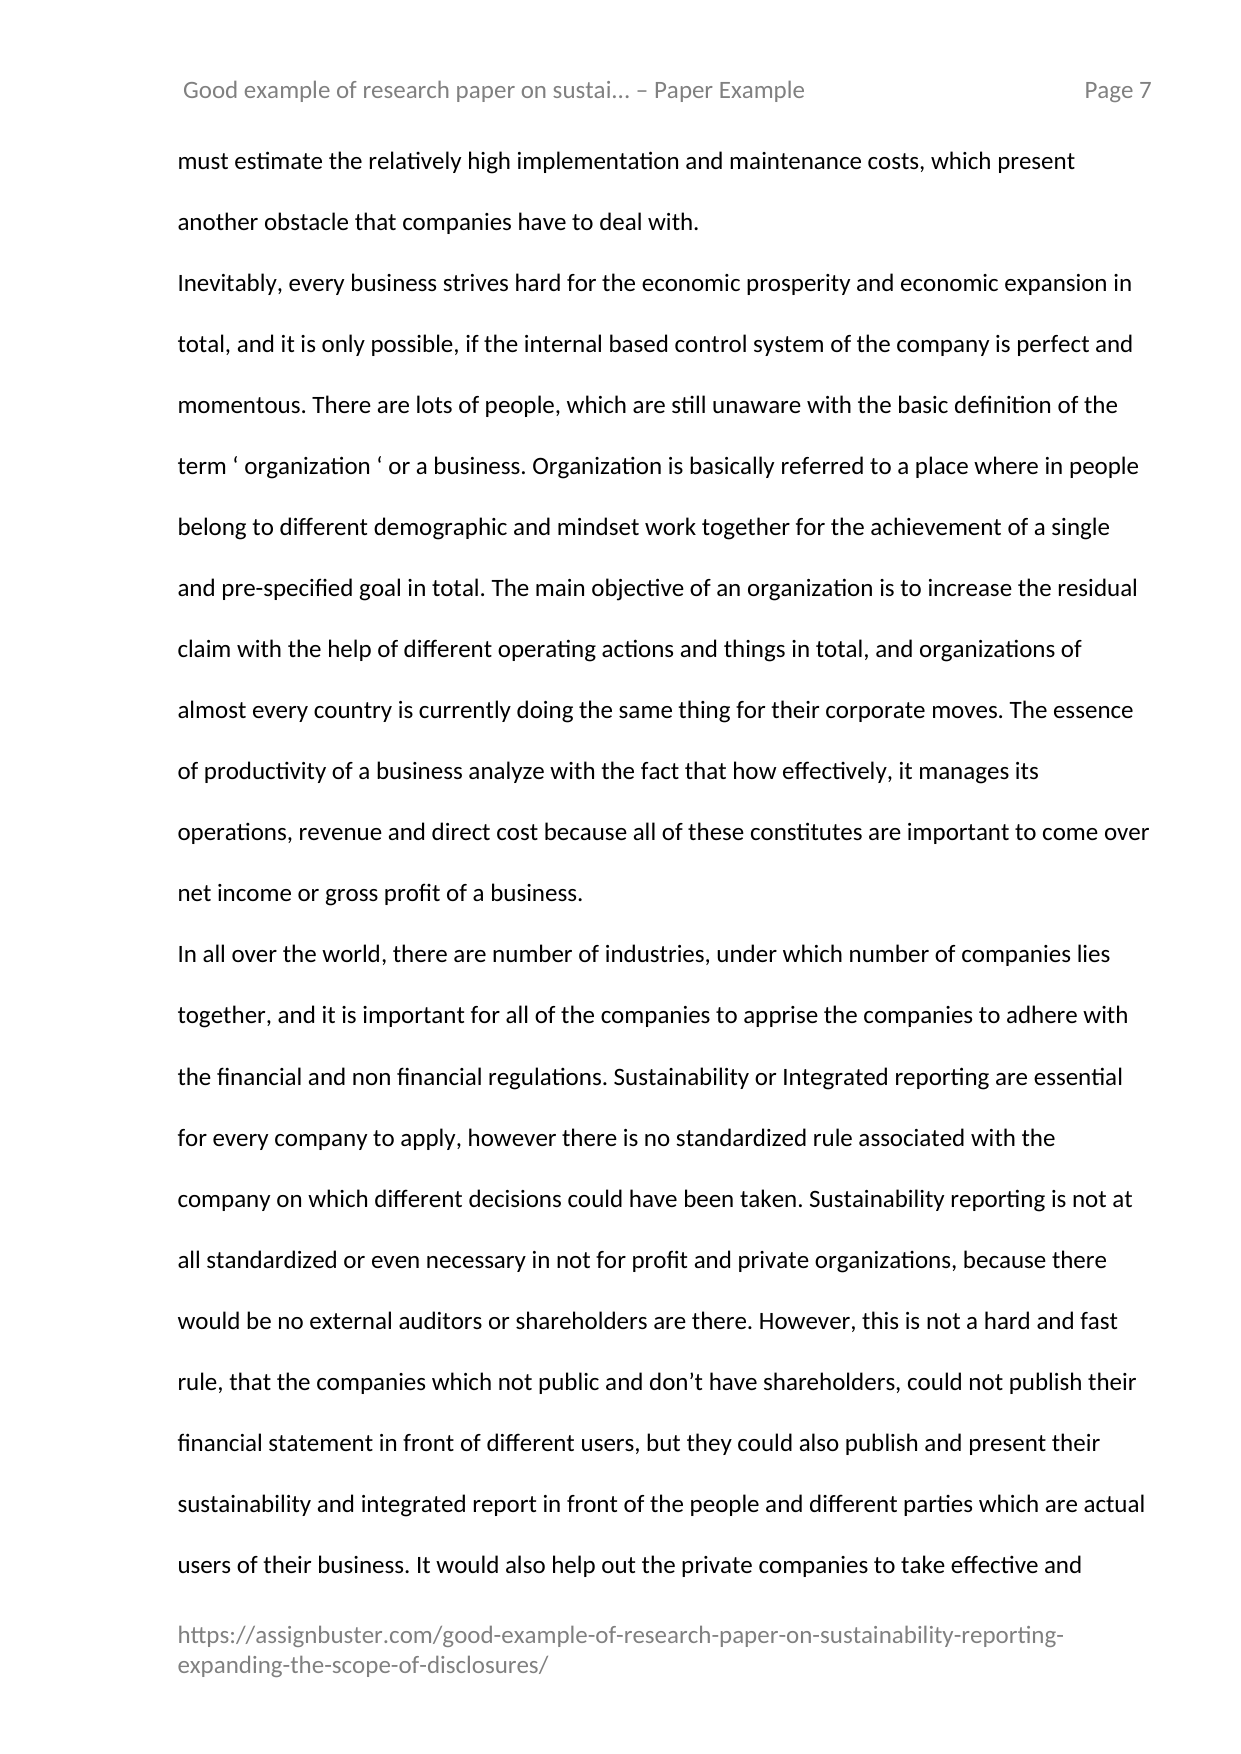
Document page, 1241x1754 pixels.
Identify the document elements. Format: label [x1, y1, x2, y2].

text [177, 145, 1152, 1579]
